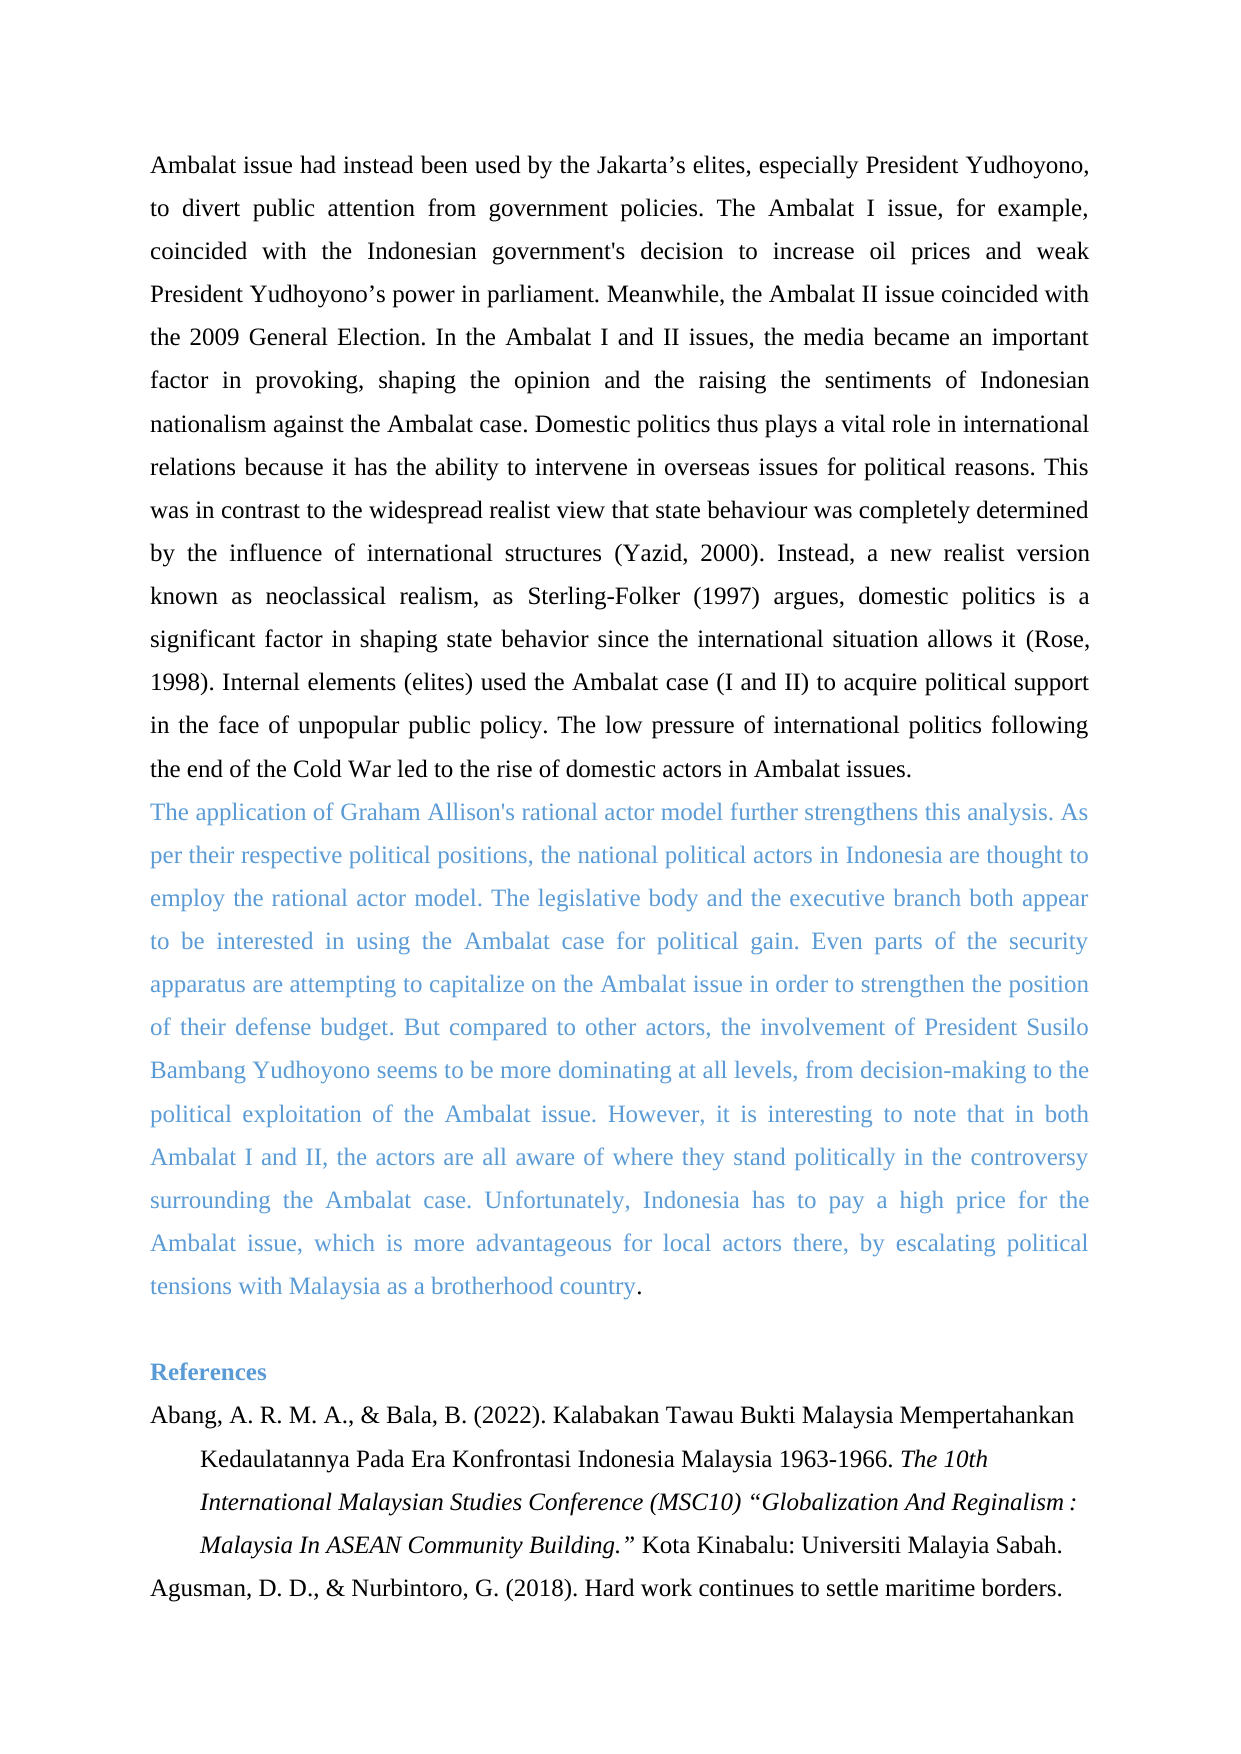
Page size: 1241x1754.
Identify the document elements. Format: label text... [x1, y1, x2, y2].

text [150, 150, 1090, 782]
text References [150, 1357, 1090, 1386]
text Abang, A. R. M. A., & Bala, B. (2022). Kalabakan Tawau Bukti Malaysia Mempertahankan Kedaulatannya Pada Era Konfrontasi Indonesia Malaysia 1963-1966. The 10th International Malaysian Studies Conference (MSC10) “Globalization And Reginalism : Malaysia In ASEAN Community Building.” Kota Kinabalu: Universiti Malayia Sabah. [150, 1401, 1090, 1559]
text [150, 1573, 1090, 1602]
text The application of Graham Allison's rational actor model further strengthens this analysis. As per their respective political positions, the national political actors in Indonesia are thought to employ the rational actor model. The legislative body and the executive branch both appear to be interested in using the Ambalat case for political gain. Even parts of the security apparatus are attempting to capitalize on the Ambalat issue in order to strengthen the position of their defense budget. But compared to other actors, the involvement of President Susilo Bambang Yudhoyono seems to be more dominating at all levels, from decision-making to the political exploitation of the Ambalat issue. However, it is interesting to note that in both Ambalat I and II, the actors are all aware of where they stand politically in the controversy surrounding the Ambalat case. Unfortunately, Indonesia has to pay a high price for the Ambalat issue, which is more advantageous for local actors there, by escalating political tensions with Malaysia as a brotherhood country. [150, 797, 1090, 1300]
